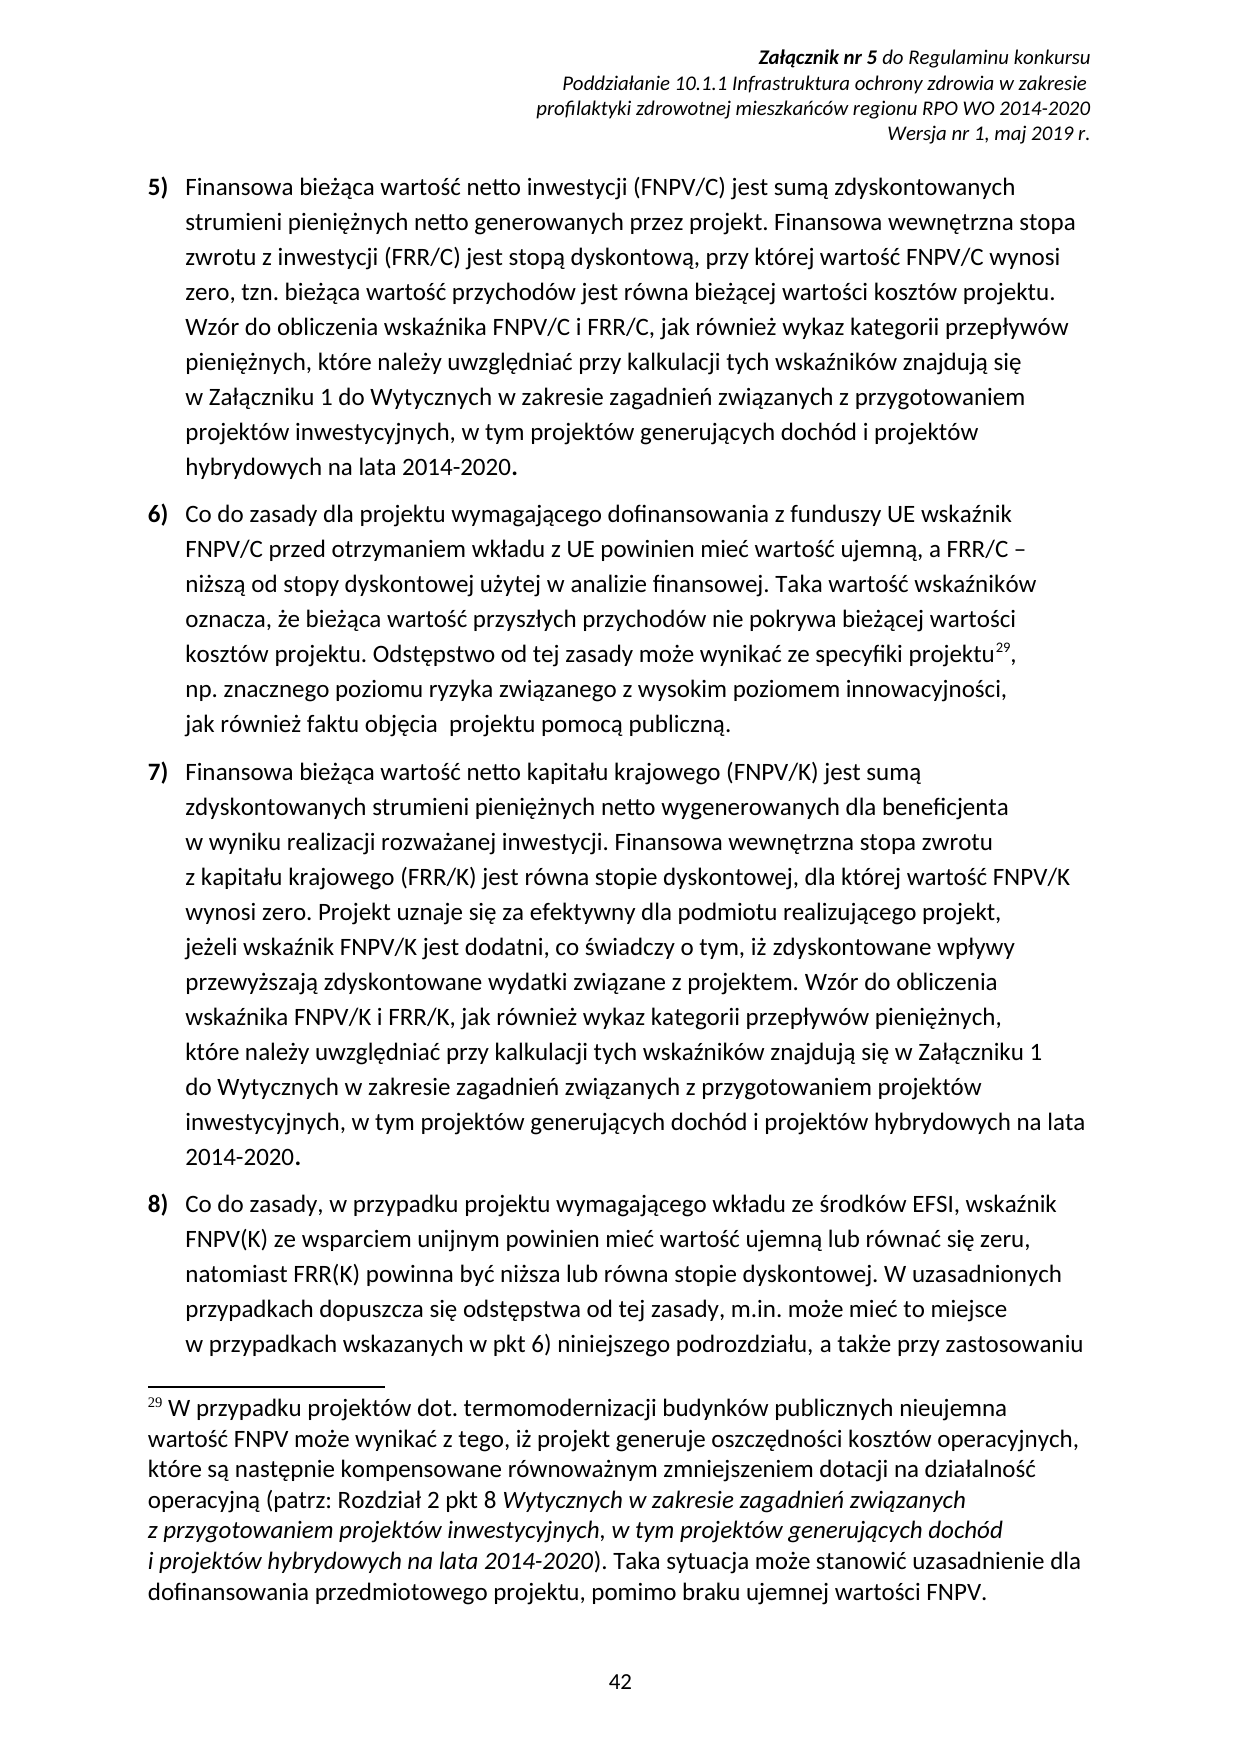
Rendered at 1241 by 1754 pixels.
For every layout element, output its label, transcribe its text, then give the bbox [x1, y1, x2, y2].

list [148, 1188, 1092, 1359]
list Co do zasady dla projektu wymagającego dofinansowania z funduszy UE wskaźnik FNPV/C przed otrzymaniem wkładu z UE powinien mieć wartość ujemną, a FRR/C – niższą od stopy dyskontowej użytej w analizie finansowej. Taka wartość wskaźników oznacza, że bieżąca wartość przyszłych przychodów nie pokrywa bieżącej wartości kosztów projektu. Odstępstwo od tej zasady może wynikać ze specyfiki projektu, np. znacznego poziomu ryzyka związanego z wysokim poziomem innowacyjności, jak również faktu objęcia projektu pomocą publiczną. [148, 498, 1092, 739]
list Finansowa bieżąca wartość netto inwestycji (FNPV/C) jest sumą zdyskontowanych strumieni pieniężnych netto generowanych przez projekt. Finansowa wewnętrzna stopa zwrotu z inwestycji (FRR/C) jest stopą dyskontową, przy której wartość FNPV/C wynosi zero, tzn. bieżąca wartość przychodów jest równa bieżącej wartości kosztów projektu. Wzór do obliczenia wskaźnika FNPV/C i FRR/C, jak również wykaz kategorii przepływów pieniężnych, które należy uwzględniać przy kalkulacji tych wskaźników znajdują się w Załączniku 1 do Wytycznych w zakresie zagadnień związanych z przygotowaniem projektów inwestycyjnych, w tym projektów generujących dochód i projektów hybrydowych na lata 2014-2020. [148, 171, 1092, 482]
list Finansowa bieżąca wartość netto kapitału krajowego (FNPV/K) jest sumą zdyskontowanych strumieni pieniężnych netto wygenerowanych dla beneficjenta w wyniku realizacji rozważanej inwestycji. Finansowa wewnętrzna stopa zwrotu z kapitału krajowego (FRR/K) jest równa stopie dyskontowej, dla której wartość FNPV/K wynosi zero. Projekt uznaje się za efektywny dla podmiotu realizującego projekt, jeżeli wskaźnik FNPV/K jest dodatni, co świadczy o tym, iż zdyskontowane wpływy przewyższają zdyskontowane wydatki związane z projektem. Wzór do obliczenia wskaźnika FNPV/K i FRR/K, jak również wykaz kategorii przepływów pieniężnych, które należy uwzględniać przy kalkulacji tych wskaźników znajdują się w Załączniku 1 do Wytycznych w zakresie zagadnień związanych z przygotowaniem projektów inwestycyjnych, w tym projektów generujących dochód i projektów hybrydowych na lata 2014-2020. [148, 756, 1092, 1172]
